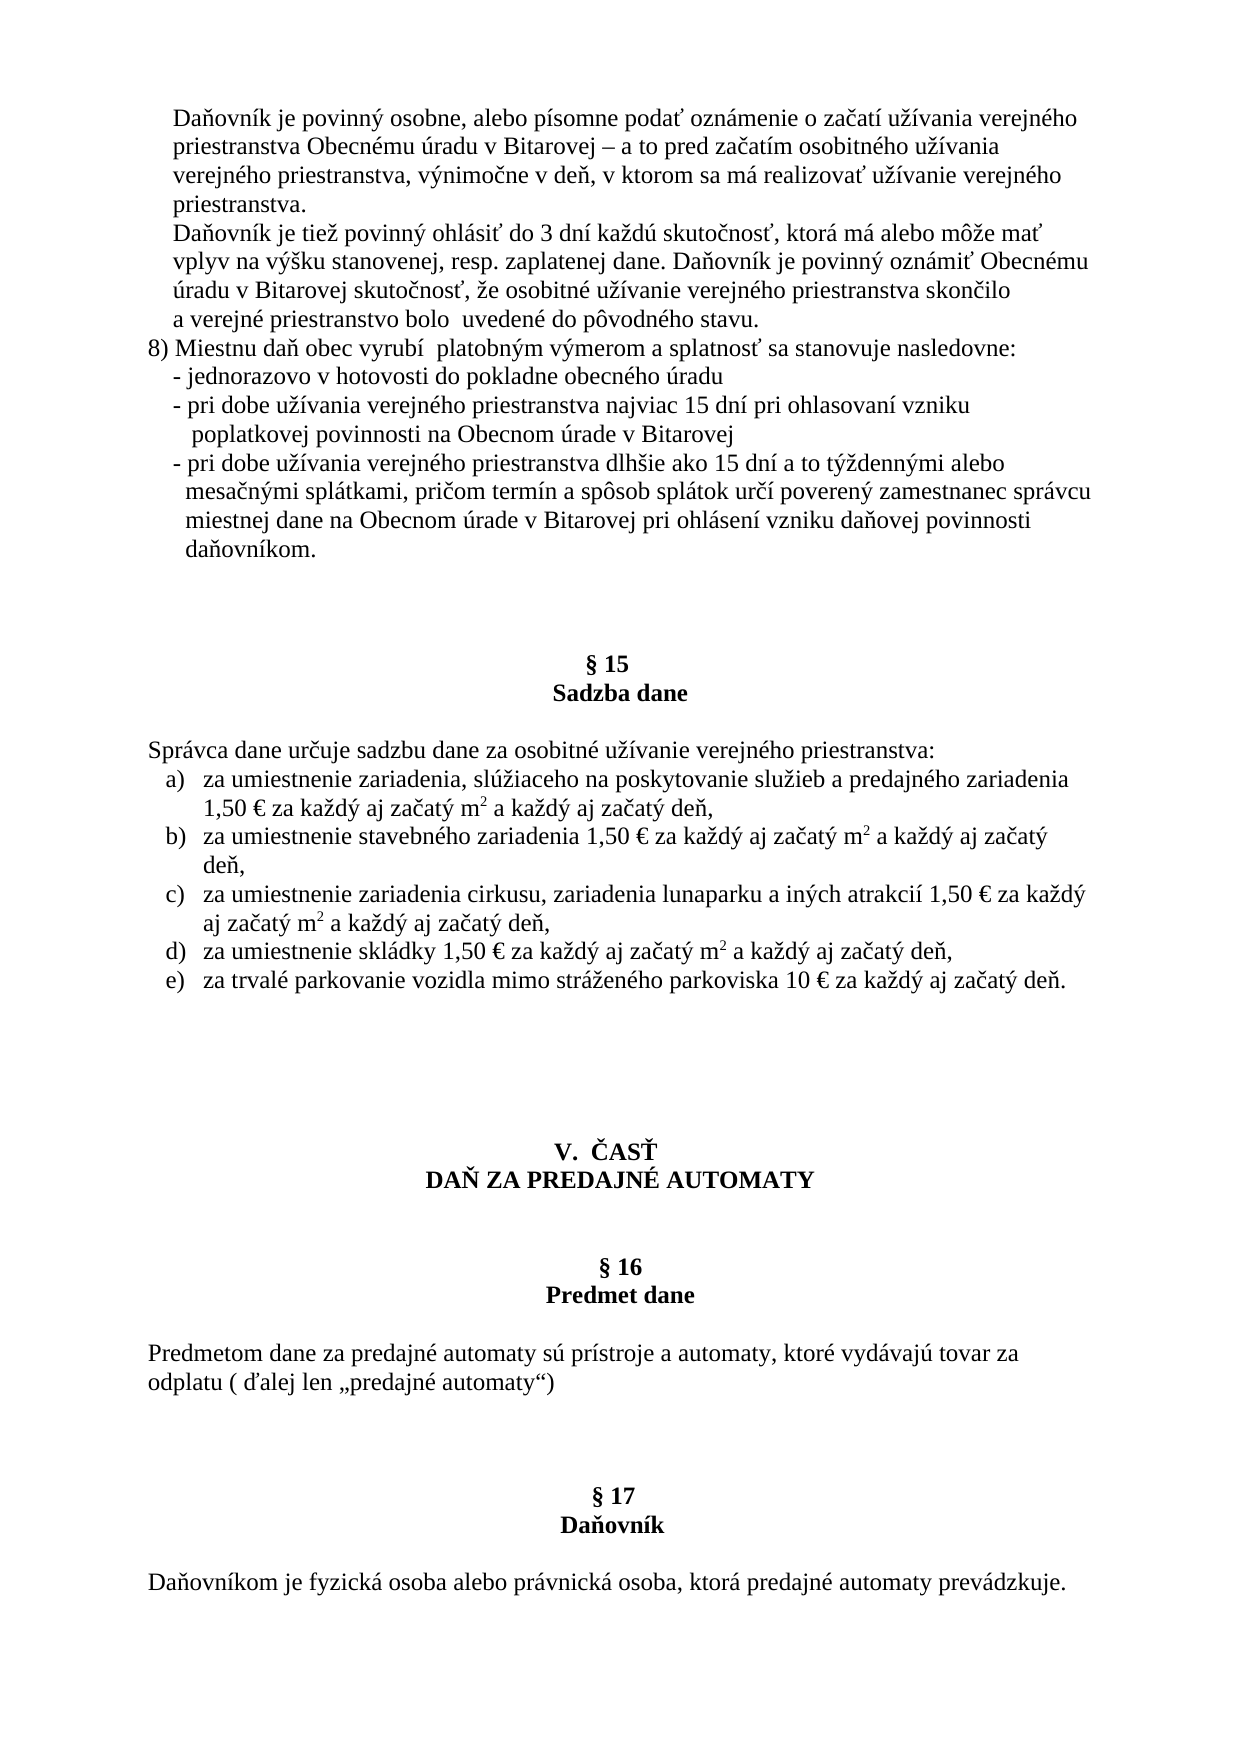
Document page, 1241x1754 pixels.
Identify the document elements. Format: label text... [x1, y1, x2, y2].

text úradu v Bitarovej skutočnosť, že osobitné užívanie verejného priestranstva skončilo [148, 275, 1093, 304]
text Daňovník je povinný osobne, alebo písomne podať oznámenie o začatí užívania verejného [148, 103, 1093, 131]
list za umiestnenie stavebného zariadenia 1,50 € za každý aj začatý m2 a každý aj začatý [148, 821, 1093, 850]
text - pri dobe užívania verejného priestranstva najviac 15 dní pri ohlasovaní vzniku [148, 390, 1093, 419]
list za umiestnenie skládky 1,50 € za každý aj začatý m2 a každý aj začatý deň, [148, 936, 1093, 965]
text 8) Miestnu daň obec vyrubí platobným výmerom a splatnosť sa stanovuje nasledovne: [148, 333, 1093, 361]
text 1,50 € za každý aj začatý m2 a každý aj začatý deň, [165, 793, 1093, 821]
text daňovníkom. [148, 534, 1093, 563]
text Daňovníkom je fyzická osoba alebo právnická osoba, ktorá predajné automaty prevádzkuje. [148, 1567, 1093, 1596]
text deň, [165, 850, 1093, 879]
text Predmet dane [148, 1281, 1093, 1309]
text § 16 [148, 1252, 1093, 1281]
text daň za predajné automaty [148, 1166, 1093, 1194]
text § 15 [148, 649, 1093, 678]
text Daňovník [148, 1510, 1093, 1539]
text V. časť [148, 1137, 1093, 1166]
text priestranstva Obecnému úradu v Bitarovej – a to pred začatím osobitného užívania [148, 131, 1093, 160]
text priestranstva. [148, 189, 1093, 218]
text mesačnými splátkami, pričom termín a spôsob splátok určí poverený zamestnanec správcu [148, 476, 1093, 505]
text § 17 [148, 1481, 1093, 1510]
text poplatkovej povinnosti na Obecnom úrade v Bitarovej [148, 419, 1093, 448]
text Správca dane určuje sadzbu dane za osobitné užívanie verejného priestranstva: [148, 735, 1093, 764]
list za umiestnenie zariadenia, slúžiaceho na poskytovanie služieb a predajného zariadenia [148, 764, 1093, 793]
text Daňovník je tiež povinný ohlásiť do 3 dní každú skutočnosť, ktorá má alebo môže mať [148, 218, 1093, 246]
text Predmetom dane za predajné automaty sú prístroje a automaty, ktoré vydávajú tovar za odplatu ( ďalej len „predajné automaty“) [148, 1338, 1093, 1396]
text a verejné priestranstvo bolo uvedené do pôvodného stavu. [148, 304, 1093, 333]
text vplyv na výšku stanovenej, resp. zaplatenej dane. Daňovník je povinný oznámiť Obecnému [148, 246, 1093, 275]
text Sadzba dane [148, 678, 1093, 706]
text miestnej dane na Obecnom úrade v Bitarovej pri ohlásení vzniku daňovej povinnosti [148, 505, 1093, 534]
text verejného priestranstva, výnimočne v deň, v ktorom sa má realizovať užívanie verejného [148, 160, 1093, 189]
list za umiestnenie zariadenia cirkusu, zariadenia lunaparku a iných atrakcií 1,50 € za každý [148, 879, 1093, 908]
text - jednorazovo v hotovosti do pokladne obecného úradu [148, 361, 1093, 390]
list za trvalé parkovanie vozidla mimo stráženého parkoviska 10 € za každý aj začatý deň. [148, 965, 1093, 994]
text - pri dobe užívania verejného priestranstva dlhšie ako 15 dní a to týždennými alebo [148, 448, 1093, 476]
text aj začatý m2 a každý aj začatý deň, [165, 908, 1093, 936]
